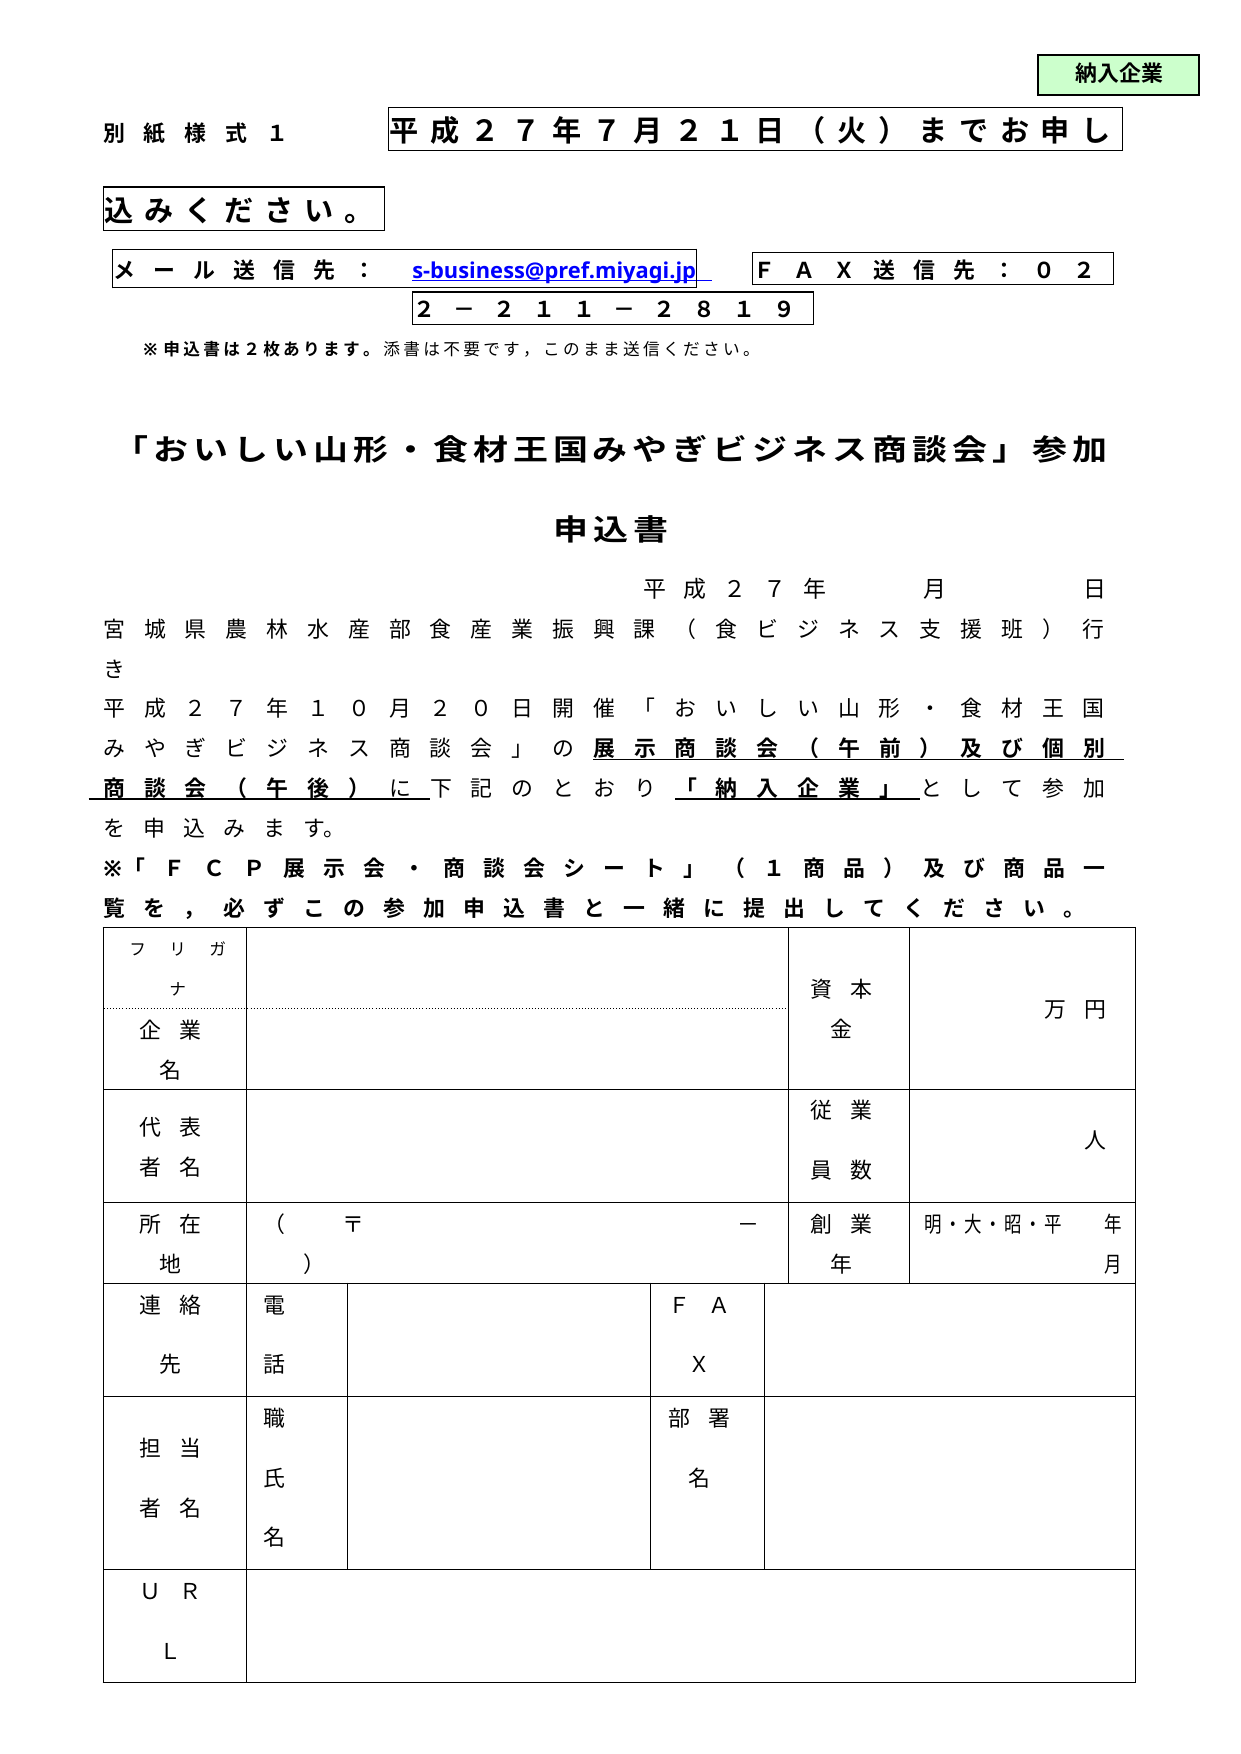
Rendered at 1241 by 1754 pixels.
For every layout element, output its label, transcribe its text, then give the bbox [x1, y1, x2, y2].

table_header フ リ ガ ナ [104, 928, 246, 1008]
table_cell 創業年 [789, 1203, 909, 1282]
table_cell （〒 － ） [247, 1203, 788, 1282]
table_cell 職氏名 [247, 1397, 347, 1569]
table_cell 所在地 [104, 1203, 246, 1282]
table_cell 連絡先 [104, 1284, 246, 1396]
table_cell ＵＲＬ [104, 1570, 246, 1682]
table_header 資本金 [789, 928, 909, 1088]
text メール送信先：s-business@pref.miyagi.jp ＦＡＸ送信先：０２２－２１１－２８１９ [103, 248, 1123, 328]
text ※ 申込書は２枚あります。添書は不要です，このまま送信ください。 [103, 328, 1123, 368]
table_cell 明・大・昭・平 年 月 [910, 1203, 1135, 1282]
table_header 万円 [910, 928, 1135, 1088]
table_cell [348, 1397, 650, 1569]
table_cell 担当者名 [104, 1397, 246, 1569]
table_cell 代表者名 [104, 1090, 246, 1202]
text 宮城県農林水産部食産業振興課（食ビジネス支援班）行き [103, 608, 1123, 687]
text 別紙様式１ 平成２７年７月２１日（火）までお申し込みください。 [103, 89, 1123, 248]
table_cell 部署名 [651, 1397, 764, 1569]
table_cell [247, 1090, 788, 1202]
text 平成２７年１０月２０日開催「おいしい山形・食材王国みやぎビジネス商談会」の展示商談会（午前）及び個別商談会（午後）に下記のとおり「納入企業」として参加を申込みます。 [88, 687, 1123, 847]
text ※「ＦＣＰ展示会・商談会シート」（１商品）及び商品一覧を，必ずこの参加申込書と一緒に提出してください。 [88, 847, 1123, 927]
table_cell [765, 1397, 1135, 1569]
table_cell [247, 1008, 788, 1088]
table_cell 従業員数 [789, 1090, 909, 1202]
table_cell 電 話 [247, 1284, 347, 1396]
table_cell [765, 1284, 1135, 1396]
table_cell [348, 1284, 650, 1396]
table_header [247, 928, 788, 1008]
table_cell 企業名 [104, 1008, 246, 1088]
table_cell [247, 1570, 1135, 1682]
table_cell 人 [910, 1090, 1135, 1202]
text 平成２７年 月 日 [103, 568, 1123, 608]
table_cell ＦＡＸ [651, 1284, 764, 1396]
text 「おいしい山形・食材王国みやぎビジネス商談会」参加申込書 [103, 408, 1123, 568]
